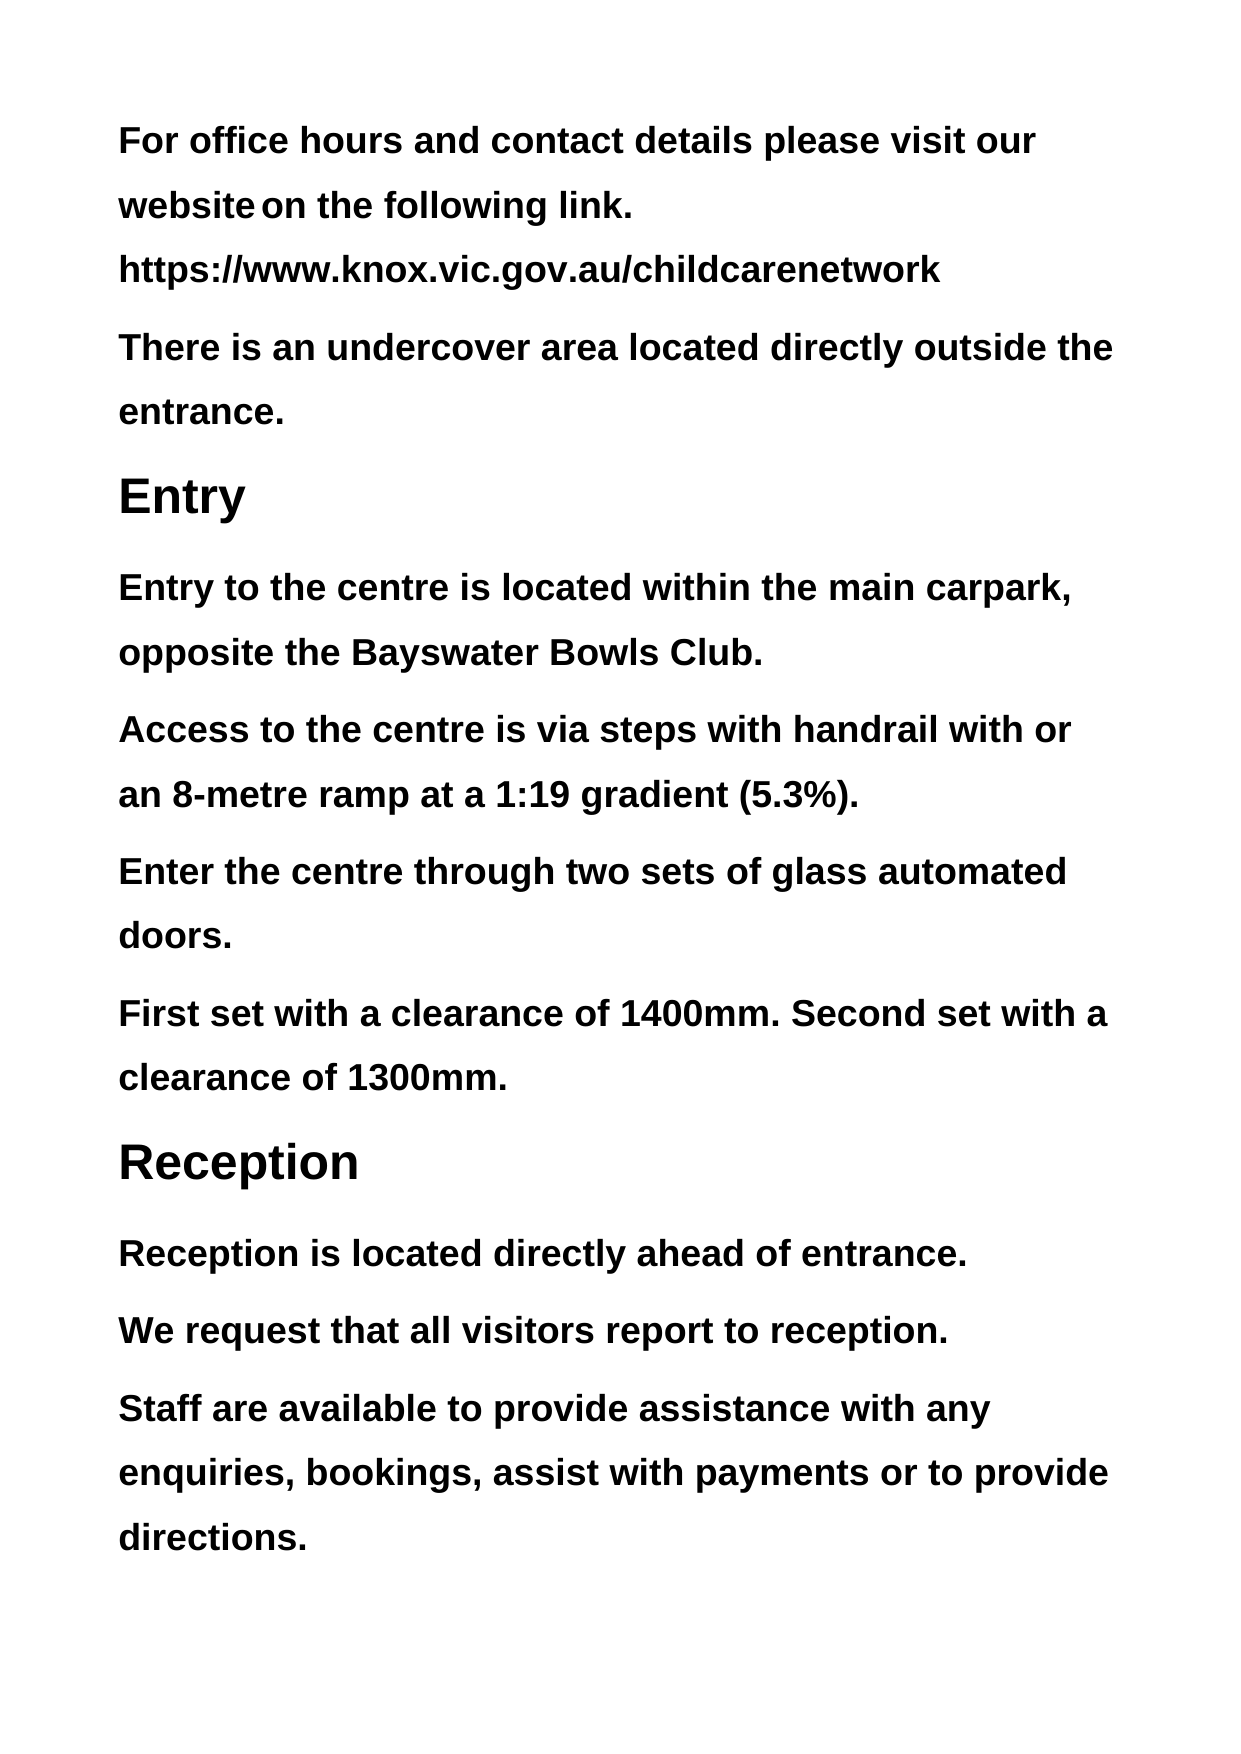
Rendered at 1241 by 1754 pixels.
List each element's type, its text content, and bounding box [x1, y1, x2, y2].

text Reception is located directly ahead of entrance. [118, 1232, 1122, 1275]
subtitle Reception [118, 1133, 1122, 1190]
text Staff are available to provide assistance with any enquiries, bookings, assist with payments or to provide directions. [118, 1386, 1122, 1558]
text For office hours and contact details please visit our website on the following link. https://www.knox.vic.gov.au/childcarenetwork [118, 118, 1122, 291]
text Access to the centre is via steps with handrail with or an 8-metre ramp at a 1:19 gradient (5.3%). [118, 707, 1122, 815]
text First set with a clearance of 1400mm. Second set with a clearance of 1300mm. [118, 991, 1122, 1099]
text Entry to the centre is located within the main carpark, opposite the Bayswater Bowls Club. [118, 565, 1122, 673]
text There is an undercover area located directly outside the entrance. [118, 325, 1122, 432]
text Enter the centre through two sets of glass automated doors. [118, 849, 1122, 957]
text We request that all visitors report to reception. [118, 1309, 1122, 1352]
subtitle Entry [118, 467, 1122, 524]
